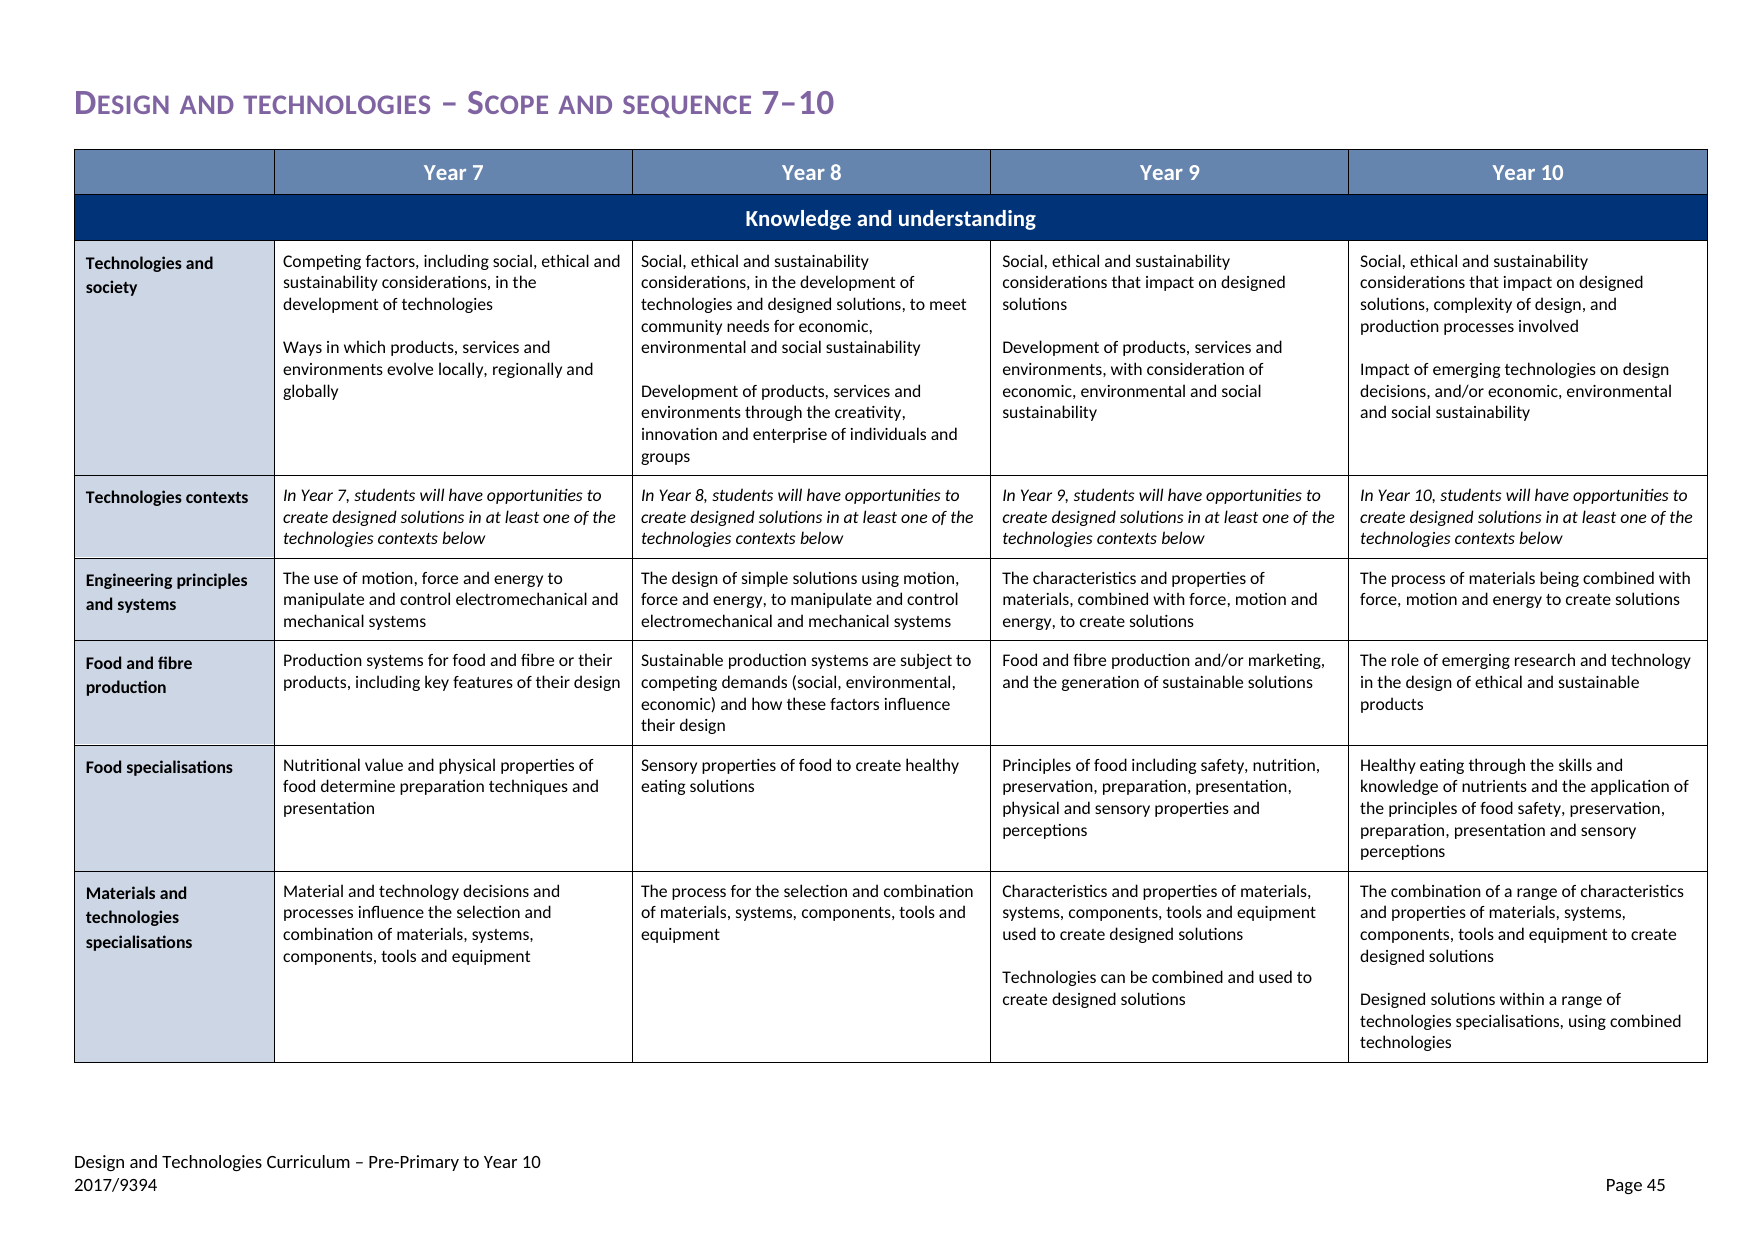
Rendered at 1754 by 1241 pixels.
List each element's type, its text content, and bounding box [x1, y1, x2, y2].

table_cell The process for the selection and combination of materials, systems, components, tools and equipment [633, 872, 990, 1062]
table_cell In Year 10, students will have opportunities to create designed solutions in at least one of the technologies contexts below [1349, 476, 1707, 557]
table_cell Technologies and society [75, 241, 274, 475]
table_header Year 10 [1349, 150, 1707, 194]
table_cell The design of simple solutions using motion, force and energy, to manipulate and control electromechanical and mechanical systems [633, 559, 990, 640]
table_cell Food and fibre production and/or marketing, and the generation of sustainable solutions [991, 641, 1348, 744]
table_cell Social, ethical and sustainability considerations, in the development of technologies and designed solutions, to meet community needs for economic, environmental and social sustainability Development of products, services and environments through the creativity, innovation and enterprise of individuals and groups [633, 241, 990, 475]
table_header Year 8 [633, 150, 990, 194]
table_cell Sensory properties of food to create healthy eating solutions [633, 746, 990, 871]
table_cell Competing factors, including social, ethical and sustainability considerations, in the development of technologies Ways in which products, services and environments evolve locally, regionally and globally [275, 241, 632, 475]
table_cell Food and fibre production [75, 641, 274, 744]
table_cell Materials and technologies specialisations [75, 872, 274, 1062]
table_cell In Year 7, students will have opportunities to create designed solutions in at least one of the technologies contexts below [275, 476, 632, 557]
table_cell In Year 9, students will have opportunities to create designed solutions in at least one of the technologies contexts below [991, 476, 1348, 557]
table_cell Social, ethical and sustainability considerations that impact on designed solutions, complexity of design, and production processes involved Impact of emerging technologies on design decisions, and/or economic, environmental and social sustainability [1349, 241, 1707, 475]
table_cell The combination of a range of characteristics and properties of materials, systems, components, tools and equipment to create designed solutions Designed solutions within a range of technologies specialisations, using combined technologies [1349, 872, 1707, 1062]
table_cell Sustainable production systems are subject to competing demands (social, environmental, economic) and how these factors influence their design [633, 641, 990, 744]
table_cell The use of motion, force and energy to manipulate and control electromechanical and mechanical systems [275, 559, 632, 640]
title Design and technologies – Scope and sequence 7–10 [74, 80, 1665, 123]
table_cell Engineering principles and systems [75, 559, 274, 640]
table_cell The characteristics and properties of materials, combined with force, motion and energy, to create solutions [991, 559, 1348, 640]
table_cell Food specialisations [75, 746, 274, 871]
table_cell In Year 8, students will have opportunities to create designed solutions in at least one of the technologies contexts below [633, 476, 990, 557]
table_header Year 9 [991, 150, 1348, 194]
table_cell Production systems for food and fibre or their products, including key features of their design [275, 641, 632, 744]
table_cell Social, ethical and sustainability considerations that impact on designed solutions Development of products, services and environments, with consideration of economic, environmental and social sustainability [991, 241, 1348, 475]
table_cell Knowledge and understanding [75, 195, 1707, 240]
table_header [75, 150, 274, 194]
table_cell Characteristics and properties of materials, systems, components, tools and equipment used to create designed solutions Technologies can be combined and used to create designed solutions [991, 872, 1348, 1062]
table_header Year 7 [275, 150, 632, 194]
table_cell Principles of food including safety, nutrition, preservation, preparation, presentation, physical and sensory properties and perceptions [991, 746, 1348, 871]
table_cell The role of emerging research and technology in the design of ethical and sustainable products [1349, 641, 1707, 744]
table_cell Technologies contexts [75, 476, 274, 557]
table_cell Nutritional value and physical properties of food determine preparation techniques and presentation [275, 746, 632, 871]
table_cell The process of materials being combined with force, motion and energy to create solutions [1349, 559, 1707, 640]
table_cell Material and technology decisions and processes influence the selection and combination of materials, systems, components, tools and equipment [275, 872, 632, 1062]
table_cell Healthy eating through the skills and knowledge of nutrients and the application of the principles of food safety, preservation, preparation, presentation and sensory perceptions [1349, 746, 1707, 871]
